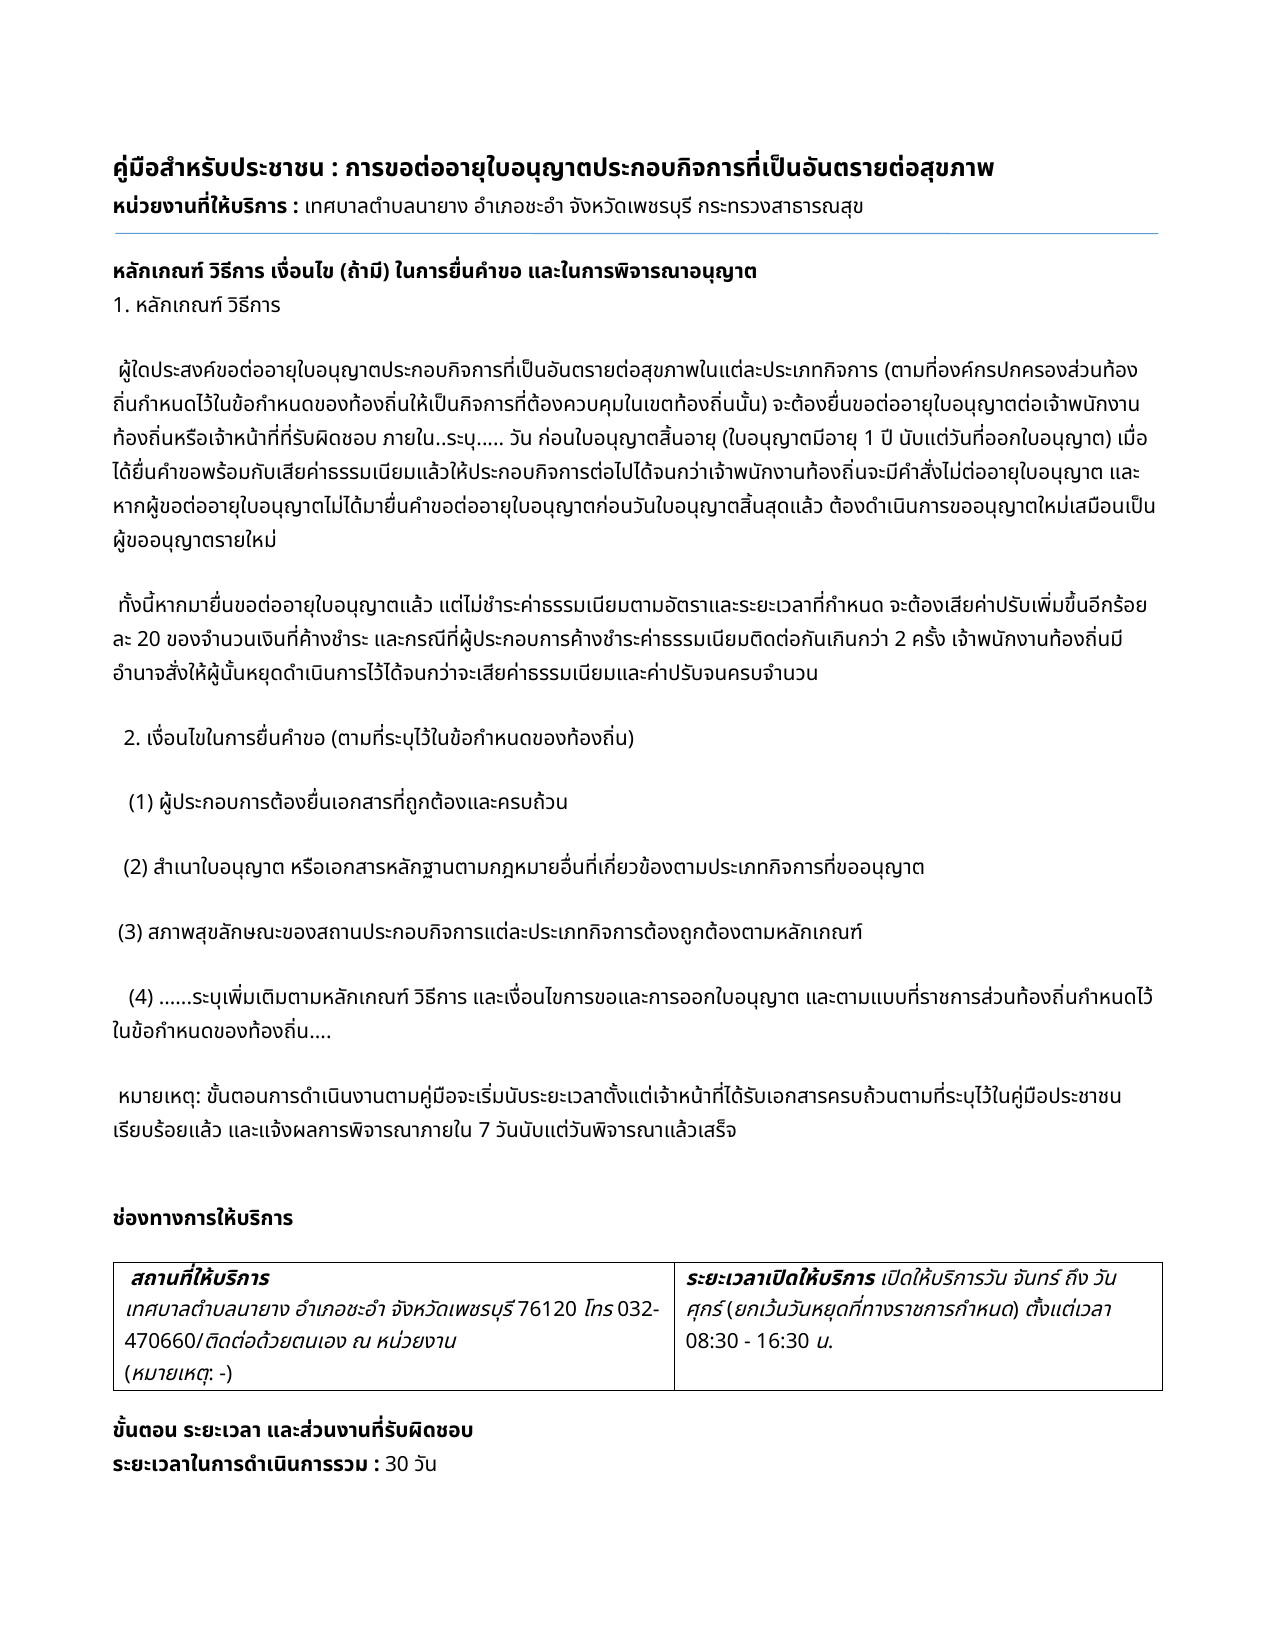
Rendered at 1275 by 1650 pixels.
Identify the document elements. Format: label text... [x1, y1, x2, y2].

text ช่องทางการให้บริการ [112, 1203, 1162, 1235]
table_header ระยะเวลาเปิดให้บริการ เปิดให้บริการวัน จันทร์ ถึง วันศุกร์ (ยกเว้นวันหยุดที่ทางราชการกำหนด) ตั้งแต่เวลา 08:30 - 16:30 น. [675, 1263, 1162, 1389]
text 1. หลักเกณฑ์ วิธีการ ผู้ใดประสงค์ขอต่ออายุใบอนุญาตประกอบกิจการที่เป็นอันตรายต่อสุขภาพในแต่ละประเภทกิจการ (ตามที่องค์กรปกครองส่วนท้องถิ่นกำหนดไว้ในข้อกำหนดของท้องถิ่นให้เป็นกิจการที่ต้องควบคุมในเขตท้องถิ่นนั้น) จะต้องยื่นขอต่ออายุใบอนุญาตต่อเจ้าพนักงานท้องถิ่นหรือเจ้าหน้าที่ที่รับผิดชอบ ภายใน..ระบุ..... วัน ก่อนใบอนุญาตสิ้นอายุ (ใบอนุญาตมีอายุ 1 ปี นับแต่วันที่ออกใบอนุญาต) เมื่อได้ยื่นคำขอพร้อมกับเสียค่าธรรมเนียมแล้วให้ประกอบกิจการต่อไปได้จนกว่าเจ้าพนักงานท้องถิ่นจะมีคำสั่งไม่ต่ออายุใบอนุญาต และหากผู้ขอต่ออายุใบอนุญาตไม่ได้มายื่นคำขอต่ออายุใบอนุญาตก่อนวันใบอนุญาตสิ้นสุดแล้ว ต้องดำเนินการขออนุญาตใหม่เสมือนเป็นผู้ขออนุญาตรายใหม่ ทั้งนี้หากมายื่นขอต่ออายุใบอนุญาตแล้ว แต่ไม่ชำระค่าธรรมเนียมตามอัตราและระยะเวลาที่กำหนด จะต้องเสียค่าปรับเพิ่มขึ้นอีกร้อยละ 20 ของจำนวนเงินที่ค้างชำระ และกรณีที่ผู้ประกอบการค้างชำระค่าธรรมเนียมติดต่อกันเกินกว่า 2 ครั้ง เจ้าพนักงานท้องถิ่นมีอำนาจสั่งให้ผู้นั้นหยุดดำเนินการไว้ได้จนกว่าจะเสียค่าธรรมเนียมและค่าปรับจนครบจำนวน 2. เงื่อนไขในการยื่นคำขอ (ตามที่ระบุไว้ในข้อกำหนดของท้องถิ่น) (1) ผู้ประกอบการต้องยื่นเอกสารที่ถูกต้องและครบถ้วน (2) สำเนาใบอนุญาต หรือเอกสารหลักฐานตามกฎหมายอื่นที่เกี่ยวข้องตามประเภทกิจการที่ขออนุญาต (3) สภาพสุขลักษณะของสถานประกอบกิจการแต่ละประเภทกิจการต้องถูกต้องตามหลักเกณฑ์ (4) ......ระบุเพิ่มเติมตามหลักเกณฑ์ วิธีการ และเงื่อนไขการขอและการออกใบอนุญาต และตามแบบที่ราชการส่วนท้องถิ่นกำหนดไว้ในข้อกำหนดของท้องถิ่น.... หมายเหตุ: ขั้นตอนการดำเนินงานตามคู่มือจะเริ่มนับระยะเวลาตั้งแต่เจ้าหน้าที่ได้รับเอกสารครบถ้วนตามที่ระบุไว้ในคู่มือประชาชนเรียบร้อยแล้ว และแจ้งผลการพิจารณาภายใน 7 วันนับแต่วันพิจารณาแล้วเสร็จ [112, 290, 1162, 1177]
text ระยะเวลาในการดำเนินการรวม : 30 วัน [112, 1449, 1162, 1481]
text หน่วยงานที่ให้บริการ : เทศบาลตำบลนายาง อำเภอชะอำ จังหวัดเพชรบุรี กระทรวงสาธารณสุข [112, 191, 1162, 223]
table_header สถานที่ให้บริการ เทศบาลตำบลนายาง อำเภอชะอำ จังหวัดเพชรบุรี 76120 โทร 032-470660/ติดต่อด้วยตนเอง ณ หน่วยงาน (หมายเหตุ: -) [114, 1263, 674, 1389]
text ขั้นตอน ระยะเวลา และส่วนงานที่รับผิดชอบ [112, 1415, 1162, 1446]
text หลักเกณฑ์ วิธีการ เงื่อนไข (ถ้ามี) ในการยื่นคำขอ และในการพิจารณาอนุญาต [112, 256, 1162, 287]
text คู่มือสำหรับประชาชน : การขอต่ออายุใบอนุญาตประกอบกิจการที่เป็นอันตรายต่อสุขภาพ [112, 150, 1162, 188]
